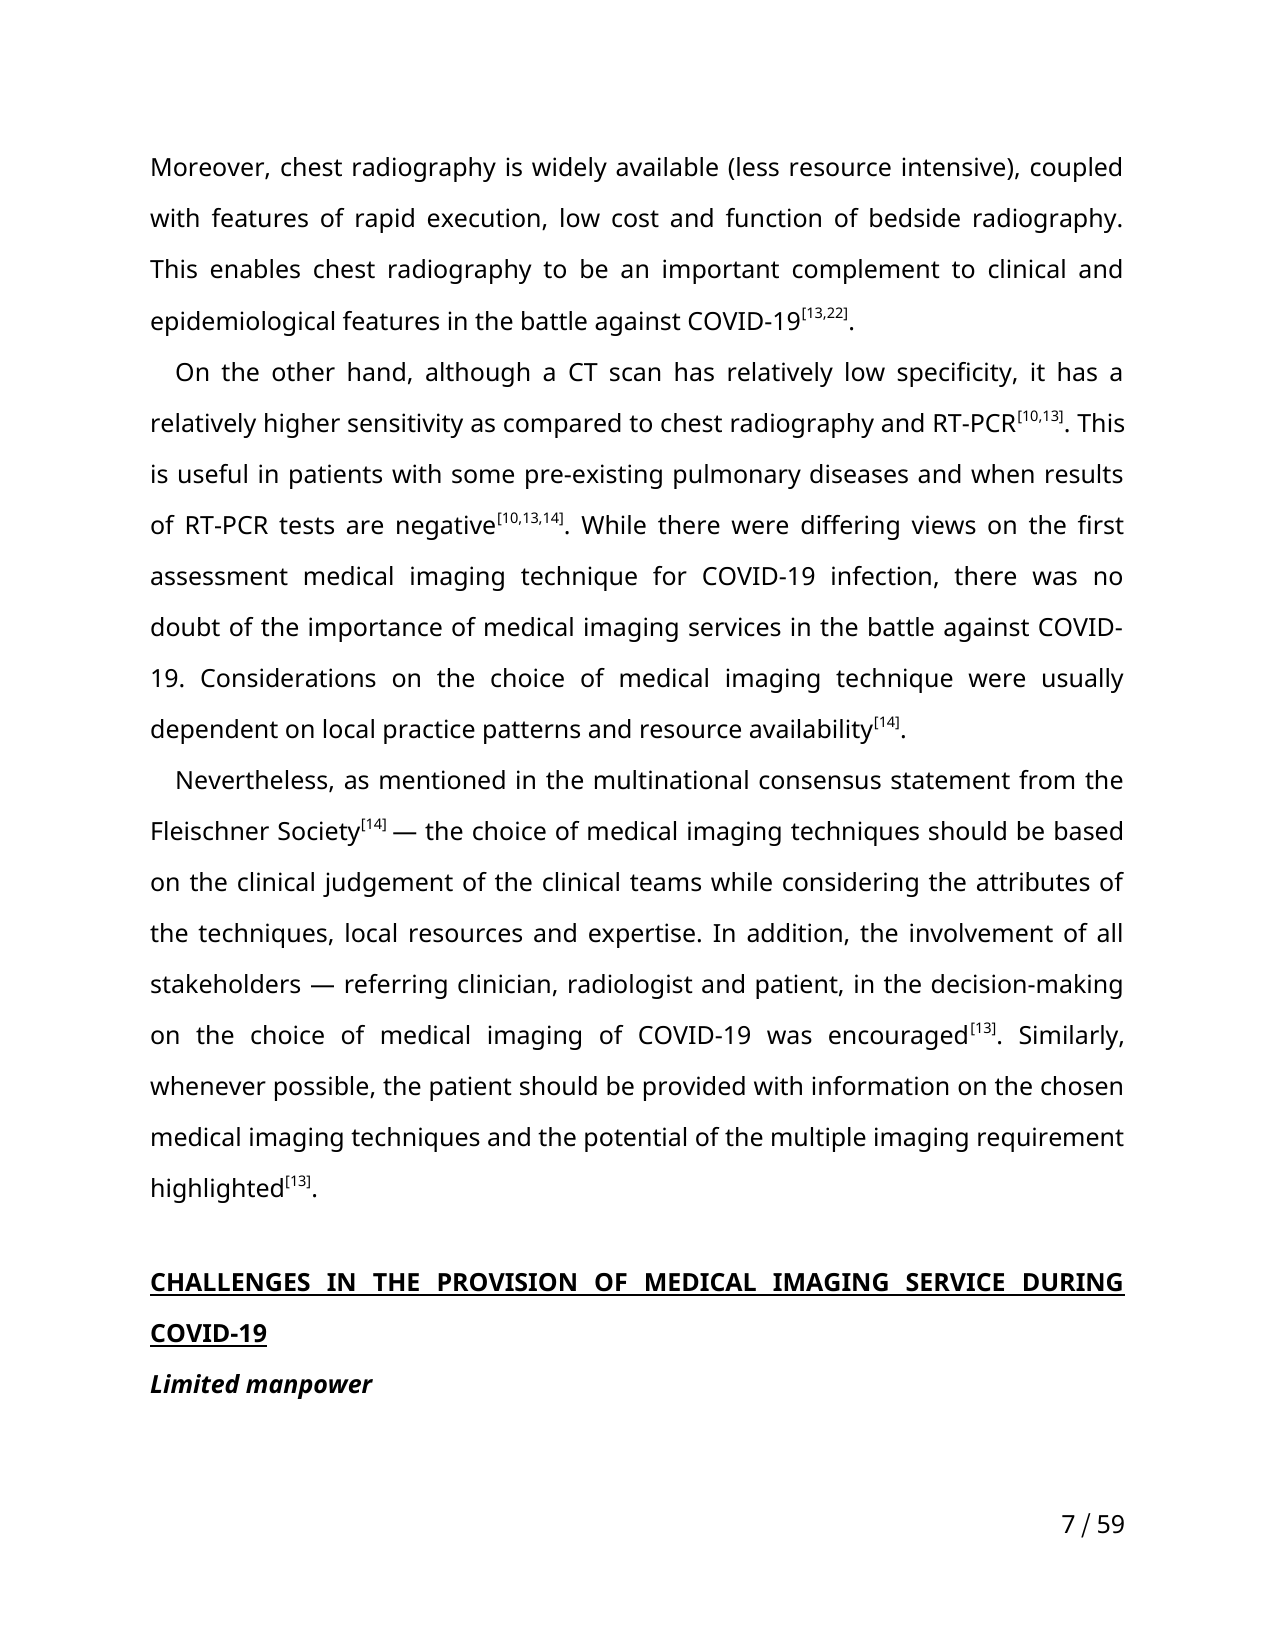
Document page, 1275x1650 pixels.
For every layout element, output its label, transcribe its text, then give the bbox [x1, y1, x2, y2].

text Limited manpower [150, 1367, 1125, 1401]
text Nevertheless, as mentioned in the multinational consensus statement from the Fleischner Society[14] — the choice of medical imaging techniques should be based on the clinical judgement of the clinical teams while considering the attributes of the techniques, local resources and expertise. In addition, the involvement of all stakeholders — referring clinician, radiologist and patient, in the decision-making on the choice of medical imaging of COVID-19 was encouraged[13]. Similarly, whenever possible, the patient should be provided with information on the chosen medical imaging techniques and the potential of the multiple imaging requirement highlighted[13]. [150, 762, 1125, 1205]
text Challenges in the provision of Medical imaging service during COVID-19 [150, 1296, 1125, 1350]
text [150, 150, 1125, 337]
text Challenges in the provision of Medical imaging service during COVID-19 [150, 1265, 1125, 1294]
text On the other hand, although a CT scan has relatively low specificity, it has a relatively higher sensitivity as compared to chest radiography and RT-PCR[10,13]. This is useful in patients with some pre-existing pulmonary diseases and when results of RT-PCR tests are negative[10,13,14]. While there were differing views on the first assessment medical imaging technique for COVID-19 infection, there was no doubt of the importance of medical imaging services in the battle against COVID-19. Considerations on the choice of medical imaging technique were usually dependent on local practice patterns and resource availability[14]. [150, 354, 1125, 746]
